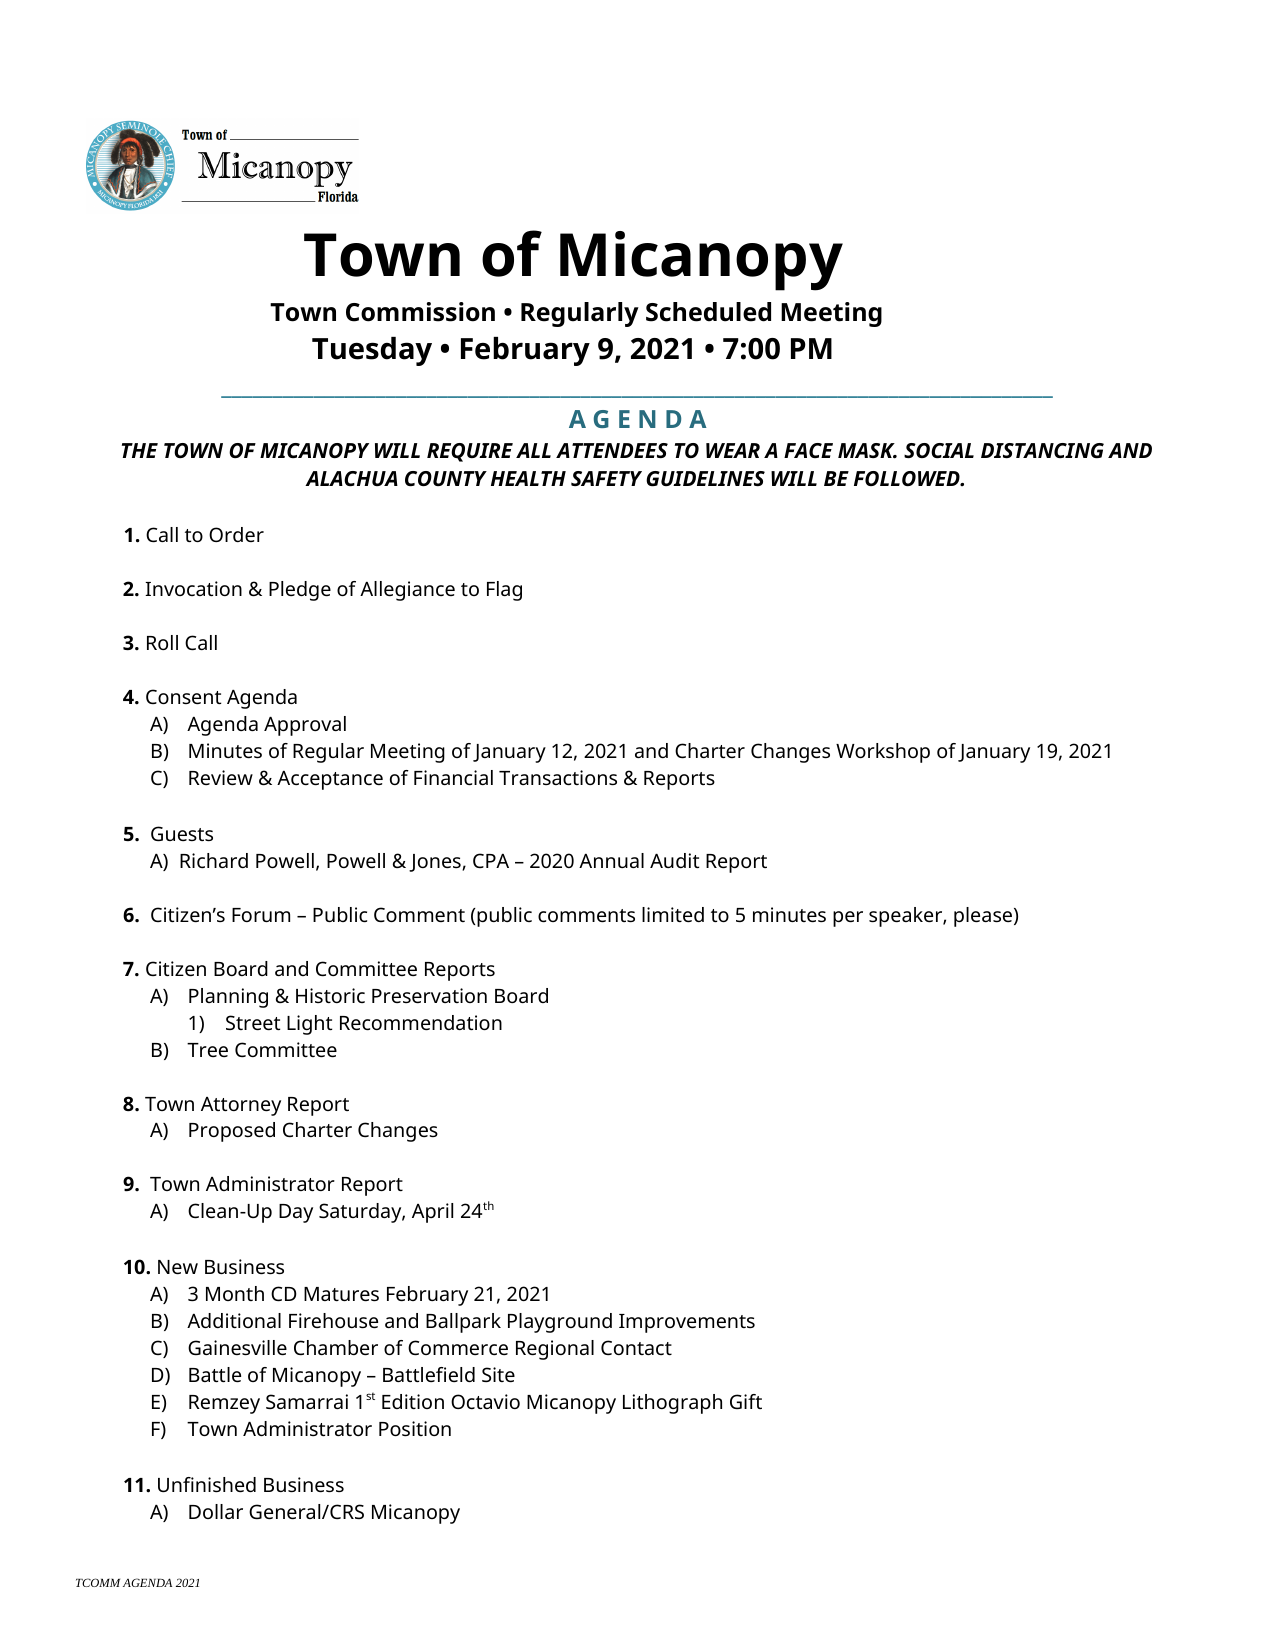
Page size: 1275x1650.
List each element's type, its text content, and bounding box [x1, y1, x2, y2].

text C) Review & Acceptance of Financial Transactions & Reports [112, 764, 1200, 791]
text 10. New Business [75, 1253, 1200, 1280]
text 7. Citizen Board and Committee Reports [112, 955, 1200, 982]
text A) Richard Powell, Powell & Jones, CPA – 2020 Annual Audit Report [150, 847, 1200, 874]
text C) Gainesville Chamber of Commerce Regional Contact [150, 1334, 1200, 1361]
text 1) Street Light Recommendation [187, 1009, 1200, 1036]
text A) Proposed Charter Changes [150, 1117, 1200, 1144]
text _________________________________________________________________________________ [75, 368, 1200, 402]
text 6. Citizen’s Forum – Public Comment (public comments limited to 5 minutes per speaker, please) [112, 901, 1200, 928]
text 11. Unfinished Business [112, 1471, 1200, 1498]
text B) Minutes of Regular Meeting of January 12, 2021 and Charter Changes Workshop of January 19, 2021 [112, 737, 1200, 764]
text D) Battle of Micanopy – Battlefield Site [150, 1361, 1200, 1388]
text Town Commission • Regularly Scheduled Meeting [75, 294, 1071, 328]
text A) Agenda Approval [112, 710, 1200, 737]
text 5. Guests [112, 820, 1200, 847]
text A G E N D A [75, 402, 1200, 436]
text 2. Invocation & Pledge of Allegiance to Flag [112, 575, 1200, 602]
text A) Dollar General/CRS Micanopy [150, 1498, 1200, 1525]
text A) Clean-Up Day Saturday, April 24th [150, 1198, 1200, 1225]
text 8. Town Attorney Report [112, 1090, 1200, 1117]
text F) Town Administrator Position [150, 1415, 1200, 1442]
picture [85, 118, 360, 214]
text 3. Roll Call [112, 629, 1200, 656]
text Town of Micanopy [75, 213, 1071, 294]
text Tuesday • February 9, 2021 • 7:00 PM [75, 328, 1071, 368]
text 9. Town Administrator Report [112, 1171, 1200, 1198]
text E) Remzey Samarrai 1st Edition Octavio Micanopy Lithograph Gift [150, 1388, 1200, 1415]
text THE TOWN OF MICANOPY WILL REQUIRE ALL ATTENDEES TO WEAR A FACE MASK. SOCIAL DISTANCING AND ALACHUA COUNTY HEALTH SAFETY GUIDELINES WILL BE FOLLOWED. [75, 436, 1200, 493]
text B) Tree Committee [112, 1036, 1200, 1063]
text 4. Consent Agenda [112, 683, 1200, 710]
text A) 3 Month CD Matures February 21, 2021 [150, 1280, 1200, 1307]
text 1. Call to Order [112, 521, 1200, 548]
text B) Additional Firehouse and Ballpark Playground Improvements [150, 1307, 1200, 1334]
text A) Planning & Historic Preservation Board [112, 982, 1200, 1009]
